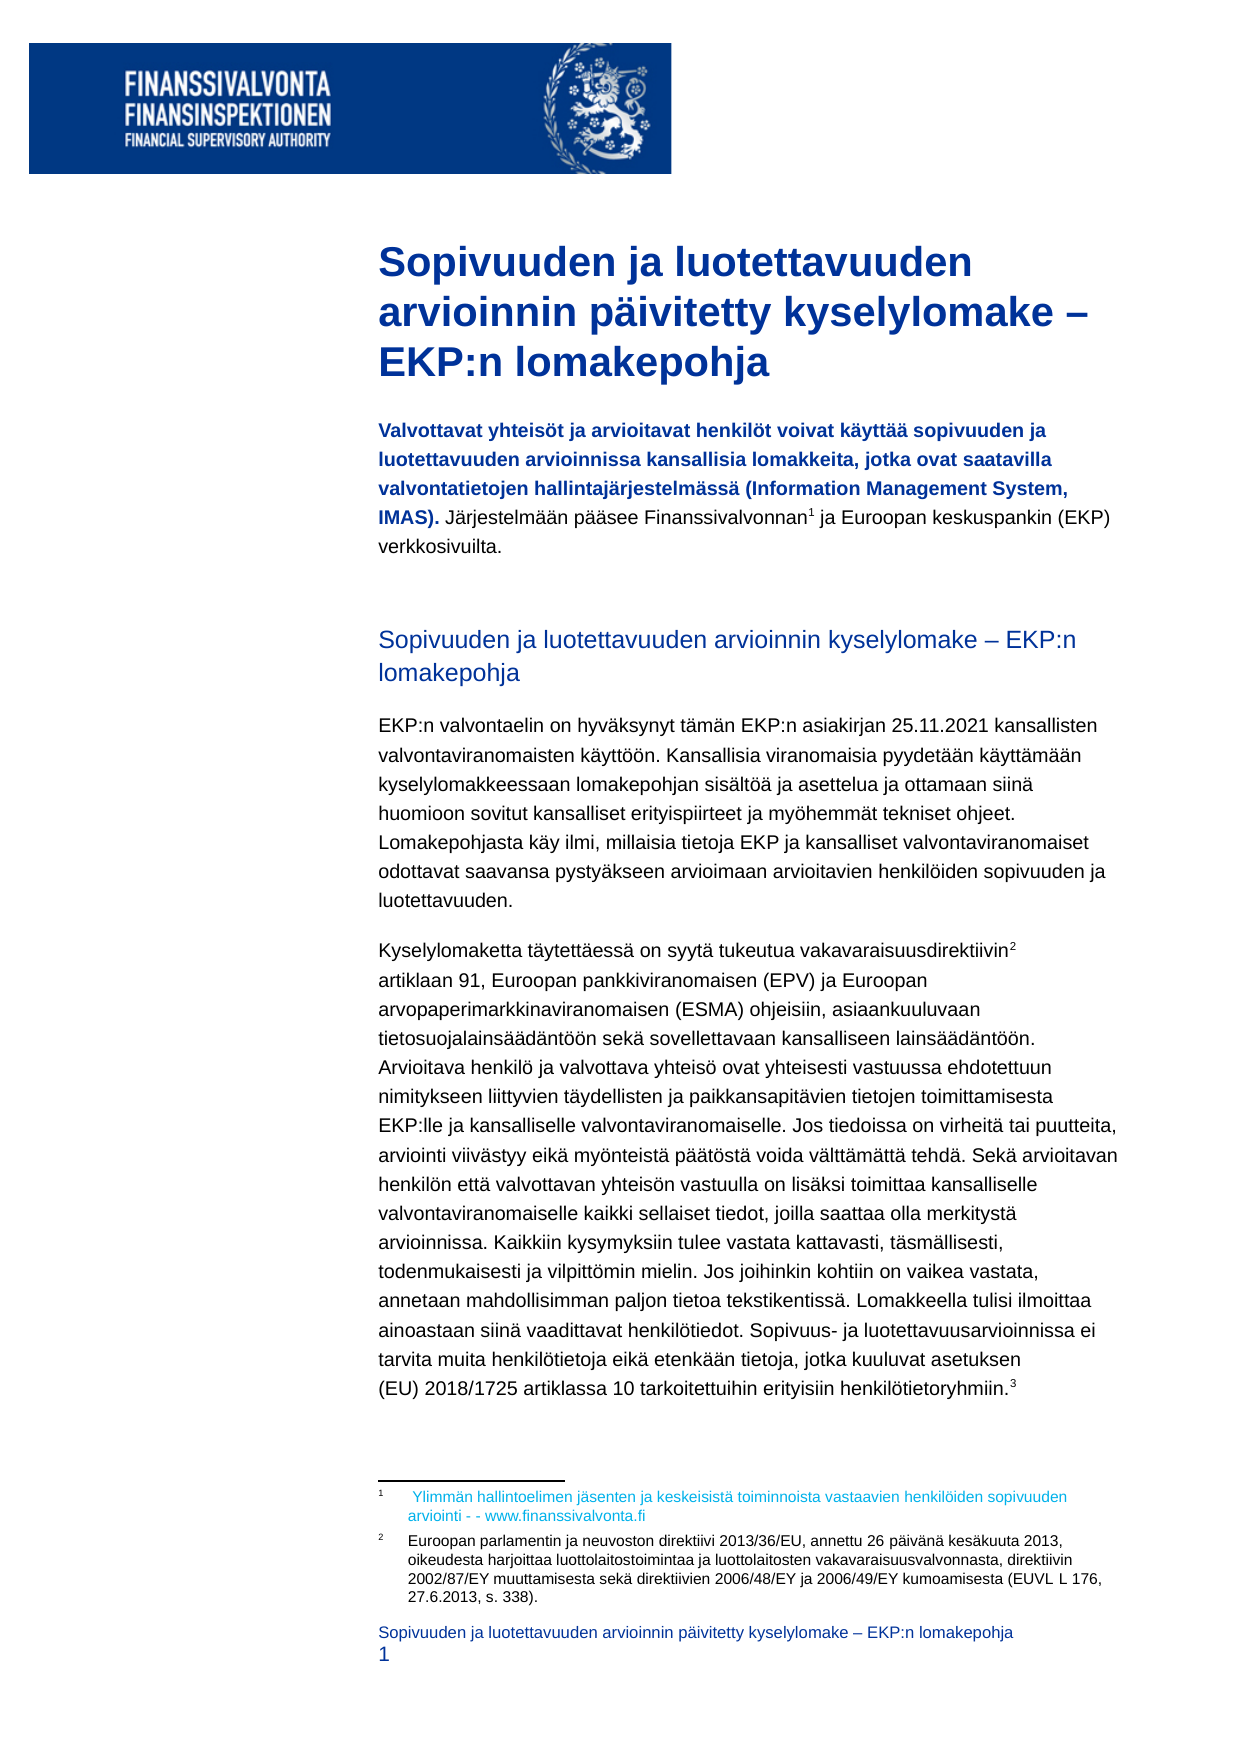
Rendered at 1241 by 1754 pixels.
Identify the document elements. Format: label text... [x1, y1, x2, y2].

picture [478, 1491, 482, 1502]
picture [29, 43, 672, 174]
title Sopivuuden ja luotettavuuden arvioinnin päivitetty kyselylomake – EKP:n lomakepohja [378, 236, 1122, 386]
text Valvottavat yhteisöt ja arvioitavat henkilöt voivat käyttää sopivuuden ja luotettavuuden arvioinnissa kansallisia lomakkeita, jotka ovat saatavilla valvontatietojen hallintajärjestelmässä (Information Management System, IMAS). Järjestelmään pääsee Finanssivalvonnan ja Euroopan keskuspankin (EKP) verkkosivuilta. [378, 412, 1122, 558]
text Kyselylomaketta täytettäessä on syytä tukeutua vakavaraisuusdirektiivin artiklaan 91, Euroopan pankkiviranomaisen (EPV) ja Euroopan arvopaperimarkkinaviranomaisen (ESMA) ohjeisiin, asiaankuuluvaan tietosuojalainsäädäntöön sekä sovellettavaan kansalliseen lainsäädäntöön. Arvioitava henkilö ja valvottava yhteisö ovat yhteisesti vastuussa ehdotettuun nimitykseen liittyvien täydellisten ja paikkansapitävien tietojen toimittamisesta EKP:lle ja kansalliselle valvontaviranomaiselle. Jos tiedoissa on virheitä tai puutteita, arviointi viivästyy eikä myönteistä päätöstä voida välttämättä tehdä. Sekä arvioitavan henkilön että valvottavan yhteisön vastuulla on lisäksi toimittaa kansalliselle valvontaviranomaiselle kaikki sellaiset tiedot, joilla saattaa olla merkitystä arvioinnissa. Kaikkiin kysymyksiin tulee vastata kattavasti, täsmällisesti, todenmukaisesti ja vilpittömin mielin. Jos joihinkin kohtiin on vaikea vastata, annetaan mahdollisimman paljon tietoa tekstikentissä. Lomakkeella tulisi ilmoittaa ainoastaan siinä vaadittavat henkilötiedot. Sopivuus- ja luotettavuusarvioinnissa ei tarvita muita henkilötietoja eikä etenkään tietoja, jotka kuuluvat asetuksen (EU) 2018/1725 artiklassa 10 tarkoitettuihin erityisiin henkilötietoryhmiin. [378, 933, 1122, 1399]
subtitle Sopivuuden ja luotettavuuden arvioinnin kyselylomake – EKP:n lomakepohja [378, 620, 1122, 687]
text EKP:n valvontaelin on hyväksynyt tämän EKP:n asiakirjan 25.11.2021 kansallisten valvontaviranomaisten käyttöön. Kansallisia viranomaisia pyydetään käyttämään kyselylomakkeessaan lomakepohjan sisältöä ja asettelua ja ottamaan siinä huomioon sovitut kansalliset erityispiirteet ja myöhemmät tekniset ohjeet. Lomakepohjasta käy ilmi, millaisia tietoja EKP ja kansalliset valvontaviranomaiset odottavat saavansa pystyäkseen arvioimaan arvioitavien henkilöiden sopivuuden ja luotettavuuden. [378, 708, 1122, 912]
